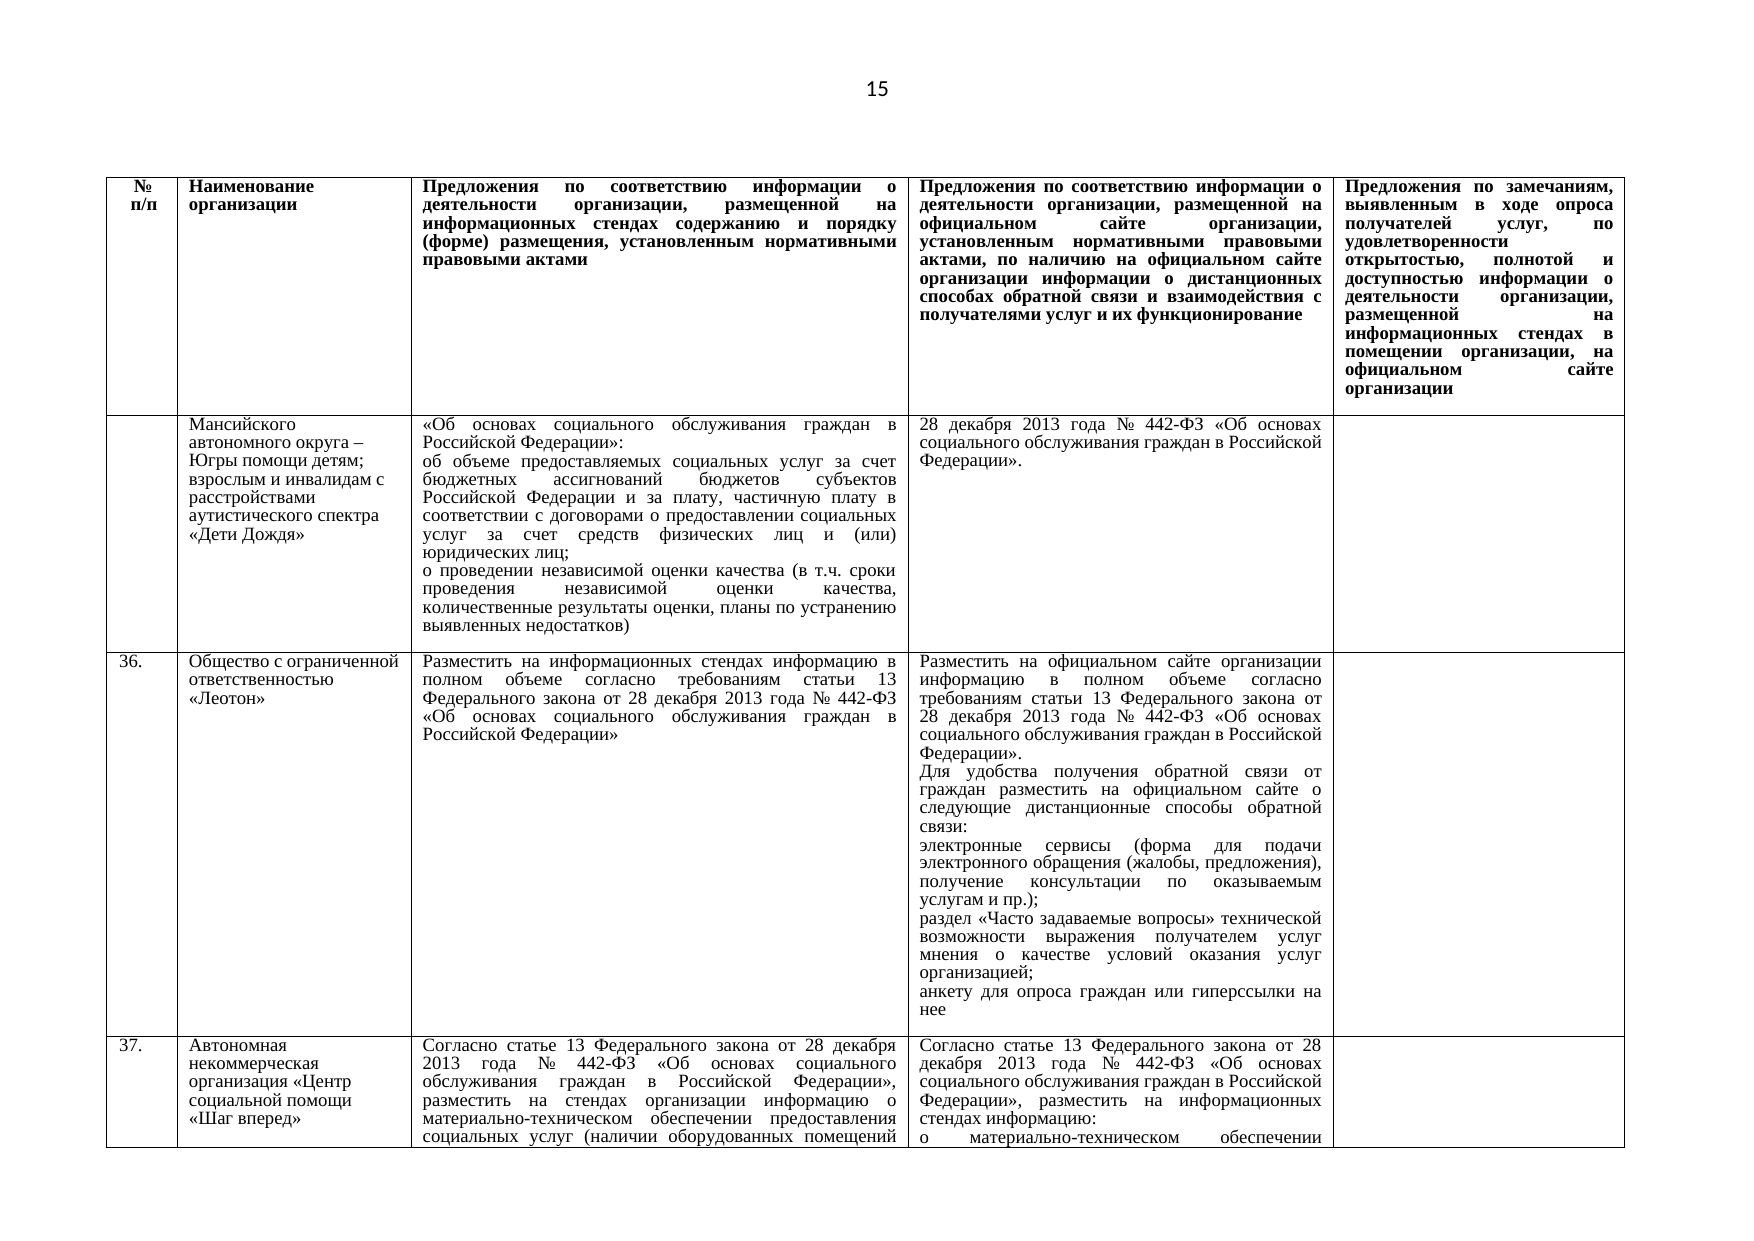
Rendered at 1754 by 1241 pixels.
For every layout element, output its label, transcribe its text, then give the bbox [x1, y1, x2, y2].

table_cell [107, 1037, 177, 1147]
table_cell Разместить на информационных стендах информацию в полном объеме согласно требованиям статьи 13 Федерального закона от 28 декабря 2013 года № 442-ФЗ «Об основах социального обслуживания граждан в Российской Федерации» [412, 653, 908, 1036]
table_cell Разместить на официальном сайте организации информацию в полном объеме согласно требованиям статьи 13 Федерального закона от 28 декабря 2013 года № 442-ФЗ «Об основах социального обслуживания граждан в Российской Федерации». Для удобства получения обратной связи от граждан разместить на официальном сайте о следующие дистанционные способы обратной связи: электронные сервисы (форма для подачи электронного обращения (жалобы, предложения), получение консультации по оказываемым услугам и пр.); раздел «Часто задаваемые вопросы» технической возможности выражения получателем услуг мнения о качестве условий оказания услуг организацией; анкету для опроса граждан или гиперссылки на нее [909, 653, 1333, 1036]
table_cell [1334, 653, 1624, 1036]
table_header Наименование организации [178, 178, 411, 415]
table_header Предложения по соответствию информации о деятельности организации, размещенной на официальном сайте организации, установленным нормативными правовыми актами, по наличию на официальном сайте организации информации о дистанционных способах обратной связи и взаимодействия с получателями услуг и их функционирование [909, 178, 1333, 415]
table_cell [1334, 416, 1624, 652]
table_header Предложения по замечаниям, выявленным в ходе опроса получателей услуг, по удовлетворенности открытостью, полнотой и доступностью информации о деятельности организации, размещенной на информационных стендах в помещении организации, на официальном сайте организации [1334, 178, 1624, 415]
table_cell Разместить на официальном сайте организации информацию в полном объеме согласно требованиям статьи 13 Федерального закона от 28 декабря 2013 года № 442-ФЗ «Об основах социального обслуживания граждан в Российской Федерации». [909, 416, 1333, 652]
table_cell Разместить на информационных стендах информацию в полном объеме согласно требованиям статьи 13 Федерального закона от 28 декабря 2013 года № 442-ФЗ «Об основах социального обслуживания граждан в Российской Федерации»: об объеме предоставляемых социальных услуг за счет бюджетных ассигнований бюджетов субъектов Российской Федерации и за плату, частичную плату в соответствии с договорами о предоставлении социальных услуг за счет средств физических лиц и (или) юридических лиц; о проведении независимой оценки качества (в т.ч. сроки проведения независимой оценки качества, количественные результаты оценки, планы по устранению выявленных недостатков) [412, 416, 908, 652]
table_cell Общество с ограниченной ответственностью «Леотон» [178, 653, 411, 1036]
table_header Предложения по соответствию информации о деятельности организации, размещенной на информационных стендах содержанию и порядку (форме) размещения, установленным нормативными правовыми актами [412, 178, 908, 415]
table_cell [107, 416, 177, 652]
table_header № п/п [107, 178, 177, 415]
table_cell Автономная некоммерческая организация «Центр социальной помощи «Шаг вперед» [178, 1037, 411, 1147]
table_cell [107, 653, 177, 1036]
table_cell Согласно статье 13 Федерального закона от 28 декабря 2013 года № 442-ФЗ «Об основах социального обслуживания граждан в Российской Федерации», разместить на информационных стендах информацию: о материально-техническом обеспечении предоставления социальных услуг (наличии оборудованных помещений для предоставления социальных услуг, в том числе библиотек, объектов спорта, средств обучения и воспитания, условиях питания и обеспечения охраны здоровья получателей социальных услуг, доступе к информационным системам в сфере социального обслуживания и сети "Интернет"); о финансово-хозяйственной деятельности (с приложением электронного образа плана финансово-хозяйственной деятельности [909, 1037, 1333, 1147]
table_cell Региональная общественная организация Ханты-Мансийского автономного округа – Югры помощи детям; взрослым и инвалидам с расстройствами аутистического спектра «Дети Дождя» [178, 416, 411, 652]
table_cell [1334, 1037, 1624, 1147]
table_cell Согласно статье 13 Федерального закона от 28 декабря 2013 года № 442-ФЗ «Об основах социального обслуживания граждан в Российской Федерации», разместить на стендах организации информацию о материально-техническом обеспечении предоставления социальных услуг (наличии оборудованных помещений для предоставления социальных услуг, в том числе библиотек, объектов спорта, средств обучения и воспитания, условиях питания и обеспечения охраны здоровья получателей социальных услуг, доступе к информационным системам в сфере социального обслуживания и сети "Интернет") [412, 1037, 908, 1147]
